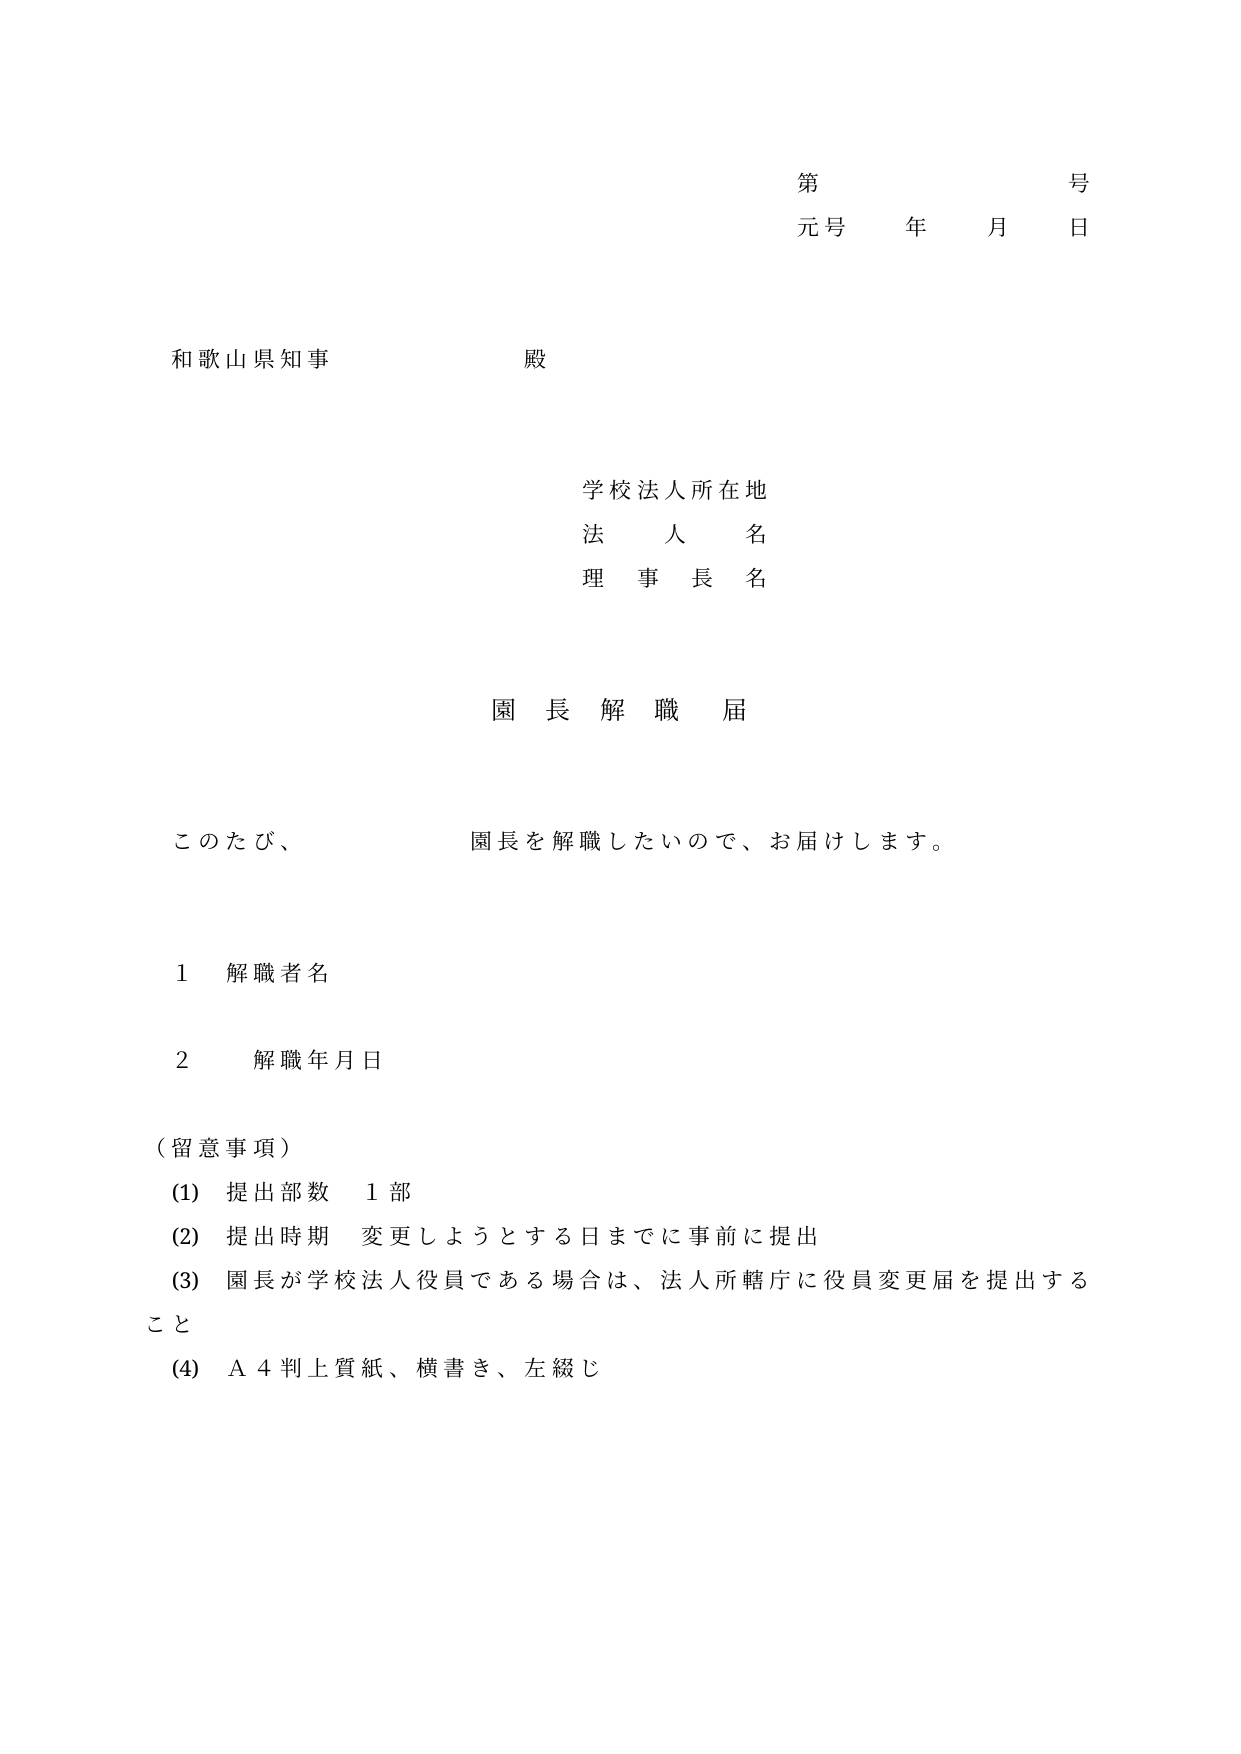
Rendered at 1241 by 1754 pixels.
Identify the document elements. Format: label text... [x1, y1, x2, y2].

text 法 人 名 [144, 511, 1096, 555]
text 第 号 [144, 161, 1096, 204]
text ２ 解職年月日 [144, 1038, 1096, 1081]
text （留意事項） [144, 1125, 1096, 1169]
text (3)園長が学校法人役員である場合は、法人所轄庁に役員変更届を提出すること [144, 1257, 1096, 1344]
text 和歌山県知事 殿 [144, 336, 1096, 380]
text １ 解職者名 [144, 950, 1096, 994]
text 学校法人所在地 [144, 467, 1096, 511]
text 園長解職届 [144, 687, 1096, 731]
text (4)Ａ４判上質紙、横書き、左綴じ [144, 1344, 1096, 1388]
text (1)提出部数 １部 [144, 1169, 1096, 1213]
text このたび、 園長を解職したいので、お届けします。 [144, 818, 1096, 862]
text (2)提出時期 変更しようとする日までに事前に提出 [144, 1213, 1096, 1257]
text 理 事 長 名 [144, 555, 1096, 599]
text 元号 年 月 日 [144, 204, 1096, 248]
